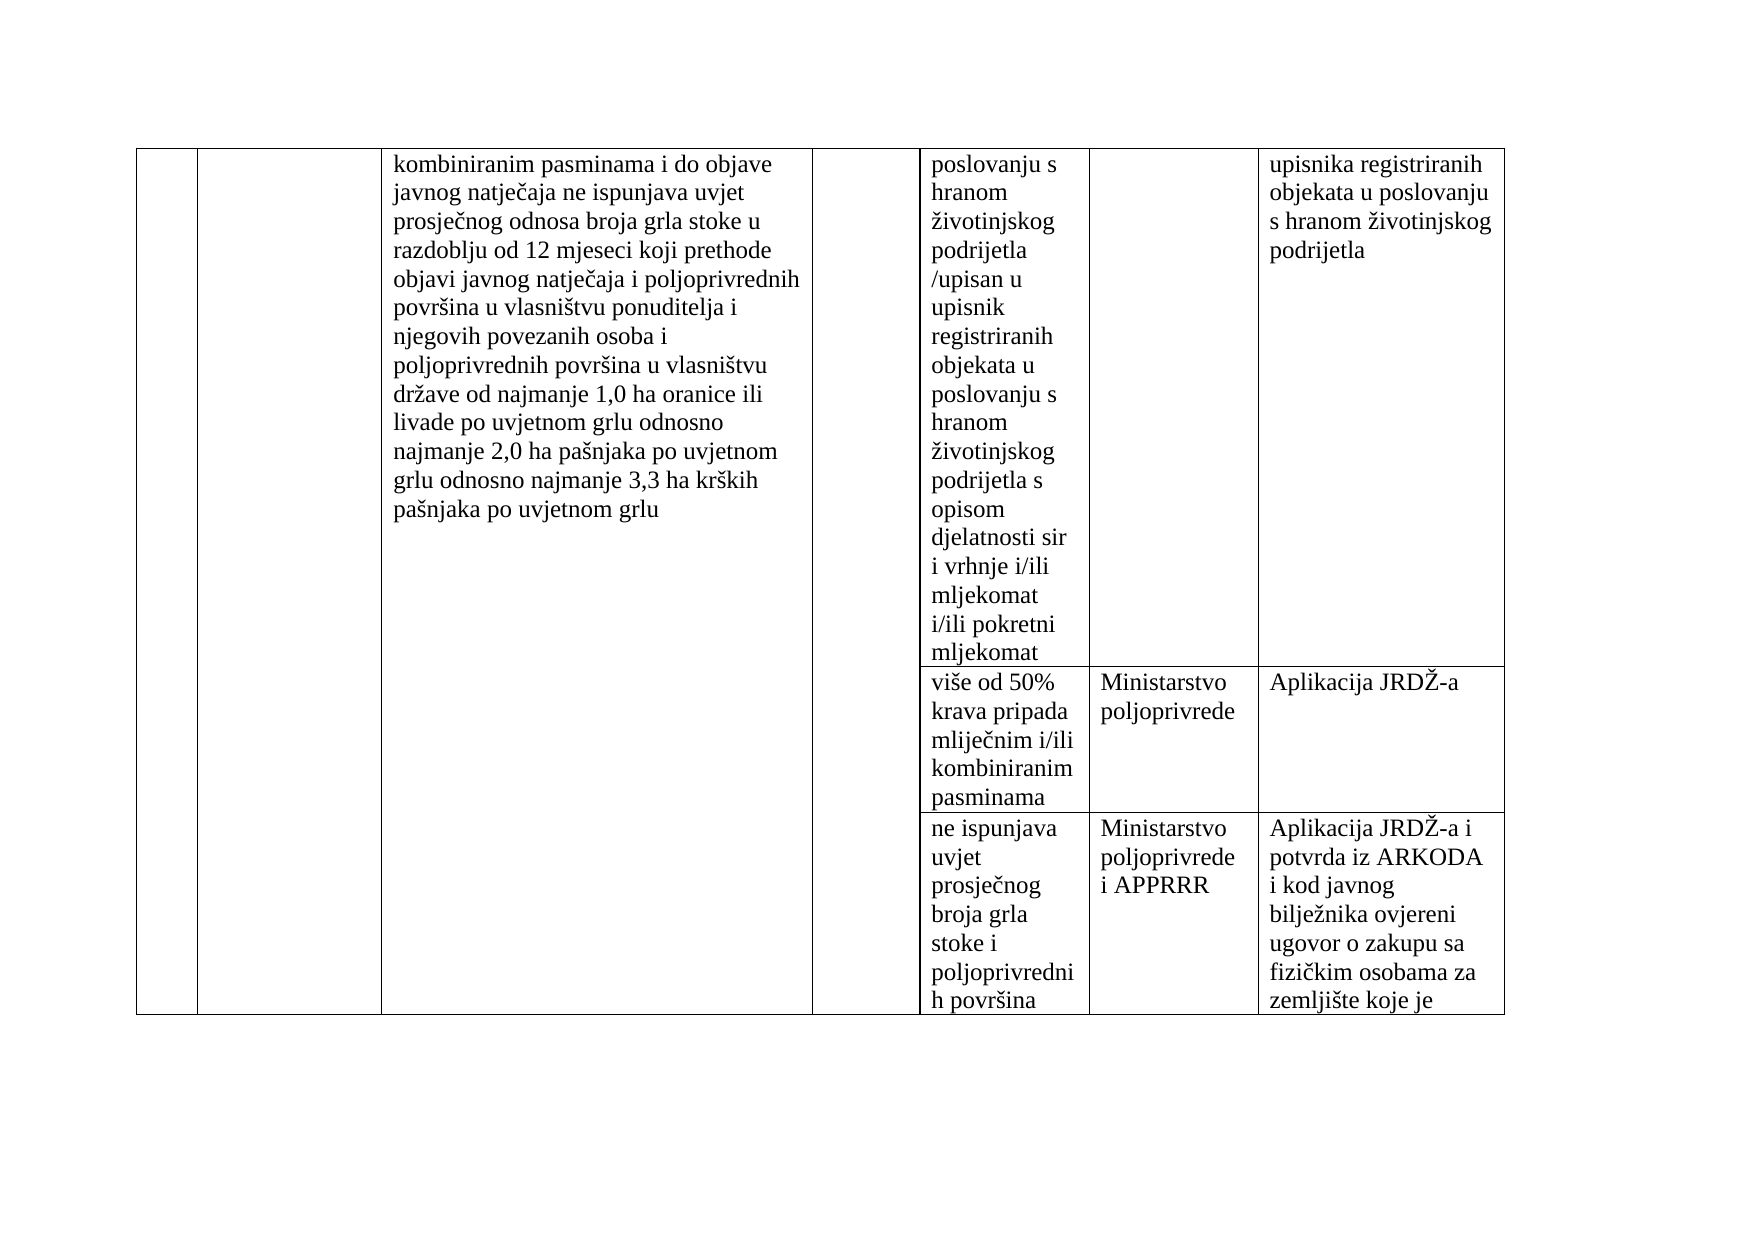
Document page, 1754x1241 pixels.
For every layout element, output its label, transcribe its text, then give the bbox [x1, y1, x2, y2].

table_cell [1090, 813, 1258, 1014]
table_cell Ministarstvo poljoprivrede [1090, 667, 1258, 812]
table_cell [1259, 813, 1504, 1014]
table_cell ne ispunjava uvjet prosječnog broja grla stoke i poljoprivrednih površina [921, 813, 1089, 1014]
table_cell više od 50% krava pripada mliječnim i/ili kombiniranim pasminama [921, 667, 1089, 812]
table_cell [1090, 149, 1258, 666]
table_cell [921, 149, 1089, 666]
table_cell Aplikacija JRDŽ-a [1259, 667, 1504, 812]
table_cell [1259, 149, 1504, 666]
